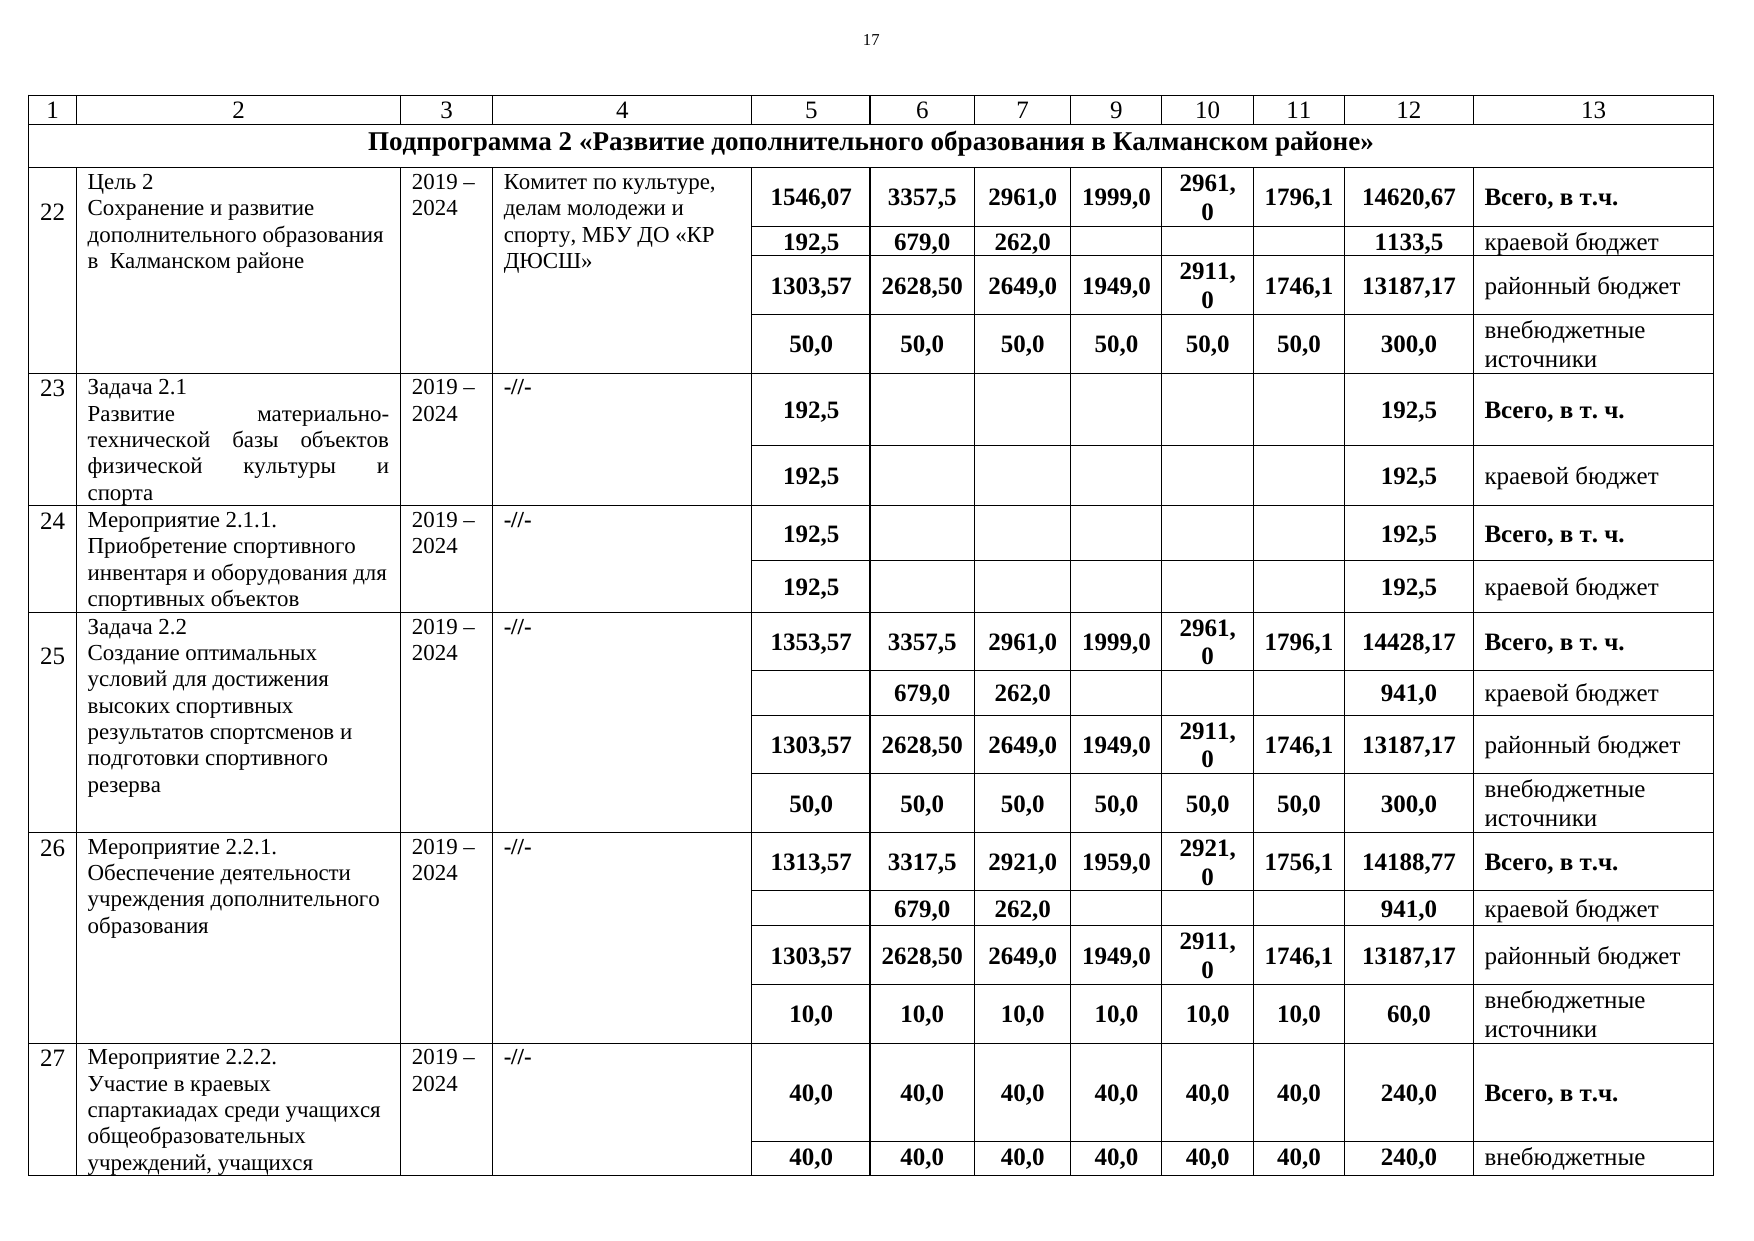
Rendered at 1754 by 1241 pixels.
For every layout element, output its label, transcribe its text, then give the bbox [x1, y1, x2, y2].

table_cell внебюджетные источники [1474, 985, 1713, 1042]
table_cell Всего, в т. ч. [1474, 374, 1713, 445]
table_cell внебюджетные источники [1474, 774, 1713, 832]
table_cell 2649,0 [975, 716, 1070, 773]
table_header 9 [1071, 96, 1161, 124]
table_cell 25 [29, 613, 76, 832]
table_cell внебюджетные источники [1474, 315, 1713, 372]
table_cell 22 [29, 168, 76, 372]
table_cell 2019 – 2024 [401, 506, 492, 612]
table_cell 50,0 [975, 774, 1070, 832]
table_cell [1071, 671, 1161, 715]
table_cell Всего, в т. ч. [1474, 506, 1713, 560]
table_cell [871, 446, 974, 505]
table_cell 2921,0 [975, 833, 1070, 890]
table_cell Всего, в т. ч. [1474, 613, 1713, 670]
table_cell Задача 2.1 Развитие материально-технической базы объектов физической культуры и спорта [77, 374, 400, 505]
table_cell 50,0 [1254, 315, 1344, 372]
table_cell [975, 374, 1070, 445]
table_cell 14188,77 [1345, 833, 1473, 890]
table_cell 1303,57 [752, 926, 869, 984]
table_cell 240,0 [1345, 1142, 1473, 1175]
table_header 3 [401, 96, 492, 124]
table_cell [1254, 446, 1344, 505]
table_cell 23 [29, 374, 76, 505]
table_cell 1999,0 [1071, 613, 1161, 670]
table_cell Всего, в т.ч. [1474, 168, 1713, 226]
table_cell 10,0 [1162, 985, 1253, 1042]
table_cell 2961,0 [975, 168, 1070, 226]
table_cell 192,5 [752, 374, 869, 445]
table_cell 50,0 [752, 315, 869, 372]
table_cell [1254, 506, 1344, 560]
table_cell 240,0 [1345, 1044, 1473, 1141]
table_cell [1254, 227, 1344, 255]
table_cell 40,0 [1254, 1044, 1344, 1141]
table_cell 14428,17 [1345, 613, 1473, 670]
table_cell [1162, 561, 1253, 612]
table_cell 10,0 [871, 985, 974, 1042]
table_cell 13187,17 [1345, 716, 1473, 773]
table_cell 60,0 [1345, 985, 1473, 1042]
table_cell [752, 671, 869, 715]
table_cell [871, 506, 974, 560]
table_cell [1162, 374, 1253, 445]
table_header 4 [493, 96, 751, 124]
table_cell -//- [493, 613, 751, 832]
table_cell 26 [29, 833, 76, 1042]
table_cell 2019 – 2024 [401, 1044, 492, 1175]
table_cell краевой бюджет [1474, 446, 1713, 505]
table_cell районный бюджет [1474, 256, 1713, 314]
table_cell 40,0 [1254, 1142, 1344, 1175]
table_cell 2961,0 [1162, 613, 1253, 670]
table_cell 192,5 [752, 446, 869, 505]
table_cell 2628,50 [871, 256, 974, 314]
table_cell [1162, 671, 1253, 715]
table_cell [871, 374, 974, 445]
table_cell 262,0 [975, 671, 1070, 715]
table_cell 50,0 [1162, 315, 1253, 372]
table_cell [975, 446, 1070, 505]
table_cell [1162, 506, 1253, 560]
table_cell 2628,50 [871, 926, 974, 984]
table_cell 24 [29, 506, 76, 612]
table_cell 262,0 [975, 891, 1070, 925]
table_cell внебюджетные источники [1474, 1142, 1713, 1175]
table_cell 192,5 [1345, 561, 1473, 612]
table_header 1 [29, 96, 76, 124]
table_cell 192,5 [1345, 506, 1473, 560]
table_cell 1959,0 [1071, 833, 1161, 890]
table_cell 50,0 [1162, 774, 1253, 832]
table_cell 192,5 [752, 227, 869, 255]
table_cell 2019 – 2024 [401, 613, 492, 832]
table_cell 2961,0 [975, 613, 1070, 670]
table_cell 2019 – 2024 [401, 168, 492, 372]
table_cell краевой бюджет [1474, 227, 1713, 255]
table_cell [1071, 227, 1161, 255]
table_header 5 [752, 96, 869, 124]
table_cell 40,0 [1071, 1044, 1161, 1141]
table_cell 50,0 [752, 774, 869, 832]
table_cell краевой бюджет [1474, 561, 1713, 612]
table_cell Цель 2 Сохранение и развитие дополнительного образования в Калманском районе [77, 168, 400, 372]
table_cell Мероприятие 2.1.1. Приобретение спортивного инвентаря и оборудования для спортивных объектов [77, 506, 400, 612]
table_cell -//- [493, 833, 751, 1042]
table_cell 1949,0 [1071, 926, 1161, 984]
table_cell [871, 561, 974, 612]
table_header 12 [1345, 96, 1473, 124]
table_header 6 [871, 96, 974, 124]
table_cell районный бюджет [1474, 926, 1713, 984]
table_cell 941,0 [1345, 891, 1473, 925]
table_cell 40,0 [871, 1044, 974, 1141]
table_cell 2911,0 [1162, 256, 1253, 314]
table_cell 27 [29, 1044, 76, 1175]
table_cell [1071, 446, 1161, 505]
table_cell 50,0 [871, 774, 974, 832]
table_cell 50,0 [1071, 774, 1161, 832]
table_cell [1254, 374, 1344, 445]
table_cell 1746,1 [1254, 256, 1344, 314]
table_cell -//- [493, 506, 751, 612]
table_header 2 [77, 96, 400, 124]
table_cell 2019 – 2024 [401, 374, 492, 505]
table_cell 40,0 [975, 1044, 1070, 1141]
table_cell Всего, в т.ч. [1474, 1044, 1713, 1141]
table_cell 40,0 [1162, 1044, 1253, 1141]
table_cell Всего, в т.ч. [1474, 833, 1713, 890]
table_cell 10,0 [1254, 985, 1344, 1042]
table_cell 1353,57 [752, 613, 869, 670]
table_cell 1796,1 [1254, 613, 1344, 670]
table_cell 1949,0 [1071, 256, 1161, 314]
table_cell 1999,0 [1071, 168, 1161, 226]
table_cell краевой бюджет [1474, 891, 1713, 925]
table_cell [975, 506, 1070, 560]
table_cell Комитет по культуре, делам молодежи и спорту, МБУ ДО «КР ДЮСШ» [493, 168, 751, 372]
table_cell 3357,5 [871, 613, 974, 670]
table_cell 1949,0 [1071, 716, 1161, 773]
table_cell 2649,0 [975, 926, 1070, 984]
table_cell [1071, 374, 1161, 445]
table_cell [1254, 891, 1344, 925]
table_cell 40,0 [871, 1142, 974, 1175]
table_cell 3357,5 [871, 168, 974, 226]
table_cell 50,0 [1071, 315, 1161, 372]
table_cell 1313,57 [752, 833, 869, 890]
table_cell 40,0 [975, 1142, 1070, 1175]
table_header 11 [1254, 96, 1344, 124]
table_cell 10,0 [752, 985, 869, 1042]
table_cell 13187,17 [1345, 926, 1473, 984]
table_cell 679,0 [871, 227, 974, 255]
table_cell 262,0 [975, 227, 1070, 255]
table_cell 10,0 [1071, 985, 1161, 1042]
table_cell 1303,57 [752, 256, 869, 314]
table_cell 50,0 [871, 315, 974, 372]
table_cell 1303,57 [752, 716, 869, 773]
table_cell 1796,1 [1254, 168, 1344, 226]
table_cell краевой бюджет [1474, 671, 1713, 715]
table_cell 679,0 [871, 891, 974, 925]
table_cell 1756,1 [1254, 833, 1344, 890]
table_cell 3317,5 [871, 833, 974, 890]
table_cell 300,0 [1345, 774, 1473, 832]
table_cell 941,0 [1345, 671, 1473, 715]
table_cell [1162, 446, 1253, 505]
table_cell 192,5 [752, 561, 869, 612]
table_cell [1162, 227, 1253, 255]
table_cell -//- [493, 1044, 751, 1175]
table_cell 40,0 [1162, 1142, 1253, 1175]
table_cell 1746,1 [1254, 716, 1344, 773]
table_cell 50,0 [1254, 774, 1344, 832]
table_cell Мероприятие 2.2.1. Обеспечение деятельности учреждения дополнительного образования [77, 833, 400, 1042]
table_cell 2019 – 2024 [401, 833, 492, 1042]
table_cell 2911,0 [1162, 926, 1253, 984]
table_cell Мероприятие 2.2.2. Участие в краевых спартакиадах среди учащихся общеобразовательных учреждений, учащихся детско-юношеских спортивных школ [77, 1044, 400, 1175]
table_cell -//- [493, 374, 751, 505]
table_cell 13187,17 [1345, 256, 1473, 314]
table_cell 192,5 [1345, 446, 1473, 505]
table_cell 2921,0 [1162, 833, 1253, 890]
table_cell [1254, 561, 1344, 612]
table_cell Подпрограмма 2 «Развитие дополнительного образования в Калманском районе» [29, 125, 1713, 167]
table_cell Задача 2.2 Создание оптимальных условий для достижения высоких спортивных результатов спортсменов и подготовки спортивного резерва [77, 613, 400, 832]
table_cell 1133,5 [1345, 227, 1473, 255]
table_header 10 [1162, 96, 1253, 124]
table_cell 192,5 [752, 506, 869, 560]
table_cell 300,0 [1345, 315, 1473, 372]
table_cell [1071, 891, 1161, 925]
table_cell [975, 561, 1070, 612]
table_cell 1546,07 [752, 168, 869, 226]
table_cell 679,0 [871, 671, 974, 715]
table_cell 14620,67 [1345, 168, 1473, 226]
table_cell [752, 891, 869, 925]
table_cell 50,0 [975, 315, 1070, 372]
table_cell 2961,0 [1162, 168, 1253, 226]
table_cell 1746,1 [1254, 926, 1344, 984]
table_cell [1254, 671, 1344, 715]
table_cell [1162, 891, 1253, 925]
table_cell 2628,50 [871, 716, 974, 773]
table_header 13 [1474, 96, 1713, 124]
table_cell 2649,0 [975, 256, 1070, 314]
table_cell 40,0 [752, 1142, 869, 1175]
table_cell [1071, 561, 1161, 612]
table_header 7 [975, 96, 1070, 124]
table_cell районный бюджет [1474, 716, 1713, 773]
table_cell 192,5 [1345, 374, 1473, 445]
table_cell 10,0 [975, 985, 1070, 1042]
table_cell 40,0 [752, 1044, 869, 1141]
table_cell 2911,0 [1162, 716, 1253, 773]
table_cell [1071, 506, 1161, 560]
table_cell 40,0 [1071, 1142, 1161, 1175]
